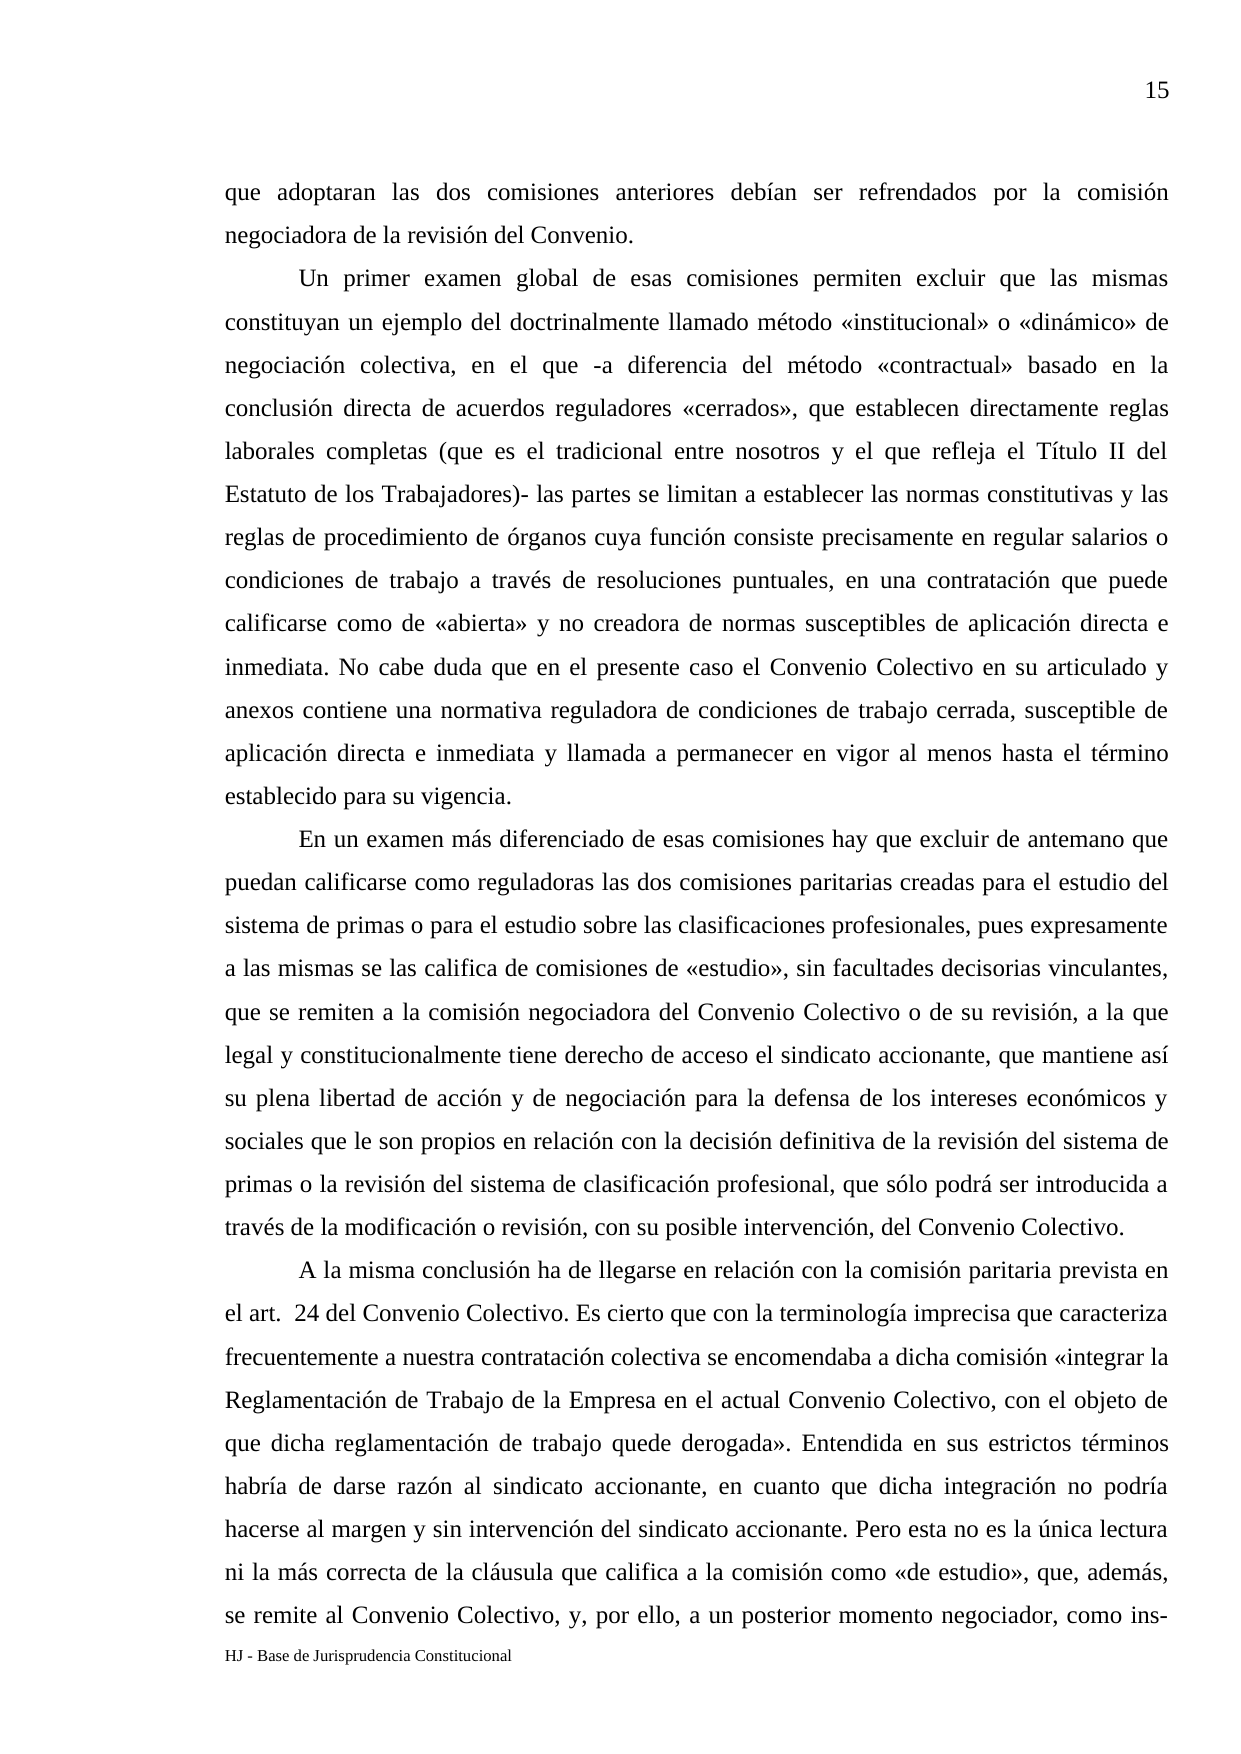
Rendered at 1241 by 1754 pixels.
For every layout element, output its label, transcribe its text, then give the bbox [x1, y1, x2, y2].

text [224, 1255, 1169, 1629]
text En un examen más diferenciado de esas comisiones hay que excluir de antemano que puedan calificarse como reguladoras las dos comisiones paritarias creadas para el estudio del sistema de primas o para el estudio sobre las clasificaciones profesionales, pues expresamente a las mismas se las califica de comisiones de «estudio», sin facultades decisorias vinculantes, que se remiten a la comisión negociadora del Convenio Colectivo o de su revisión, a la que legal y constitucionalmente tiene derecho de acceso el sindicato accionante, que mantiene así su plena libertad de acción y de negociación para la defensa de los intereses económicos y sociales que le son propios en relación con la decisión definitiva de la revisión del sistema de primas o la revisión del sistema de clasificación profesional, que sólo podrá ser introducida a través de la modificación o revisión, con su posible intervención, del Convenio Colectivo. [224, 824, 1169, 1241]
text Un primer examen global de esas comisiones permiten excluir que las mismas constituyan un ejemplo del doctrinalmente llamado método «institucional» o «dinámico» de negociación colectiva, en el que -a diferencia del método «contractual» basado en la conclusión directa de acuerdos reguladores «cerrados», que establecen directamente reglas laborales completas (que es el tradicional entre nosotros y el que refleja el Título II del Estatuto de los Trabajadores)- las partes se limitan a establecer las normas constitutivas y las reglas de procedimiento de órganos cuya función consiste precisamente en regular salarios o condiciones de trabajo a través de resoluciones puntuales, en una contratación que puede calificarse como de «abierta» y no creadora de normas susceptibles de aplicación directa e inmediata. No cabe duda que en el presente caso el Convenio Colectivo en su articulado y anexos contiene una normativa reguladora de condiciones de trabajo cerrada, susceptible de aplicación directa e inmediata y llamada a permanecer en vigor al menos hasta el término establecido para su vigencia. [224, 263, 1169, 810]
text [224, 177, 1169, 249]
